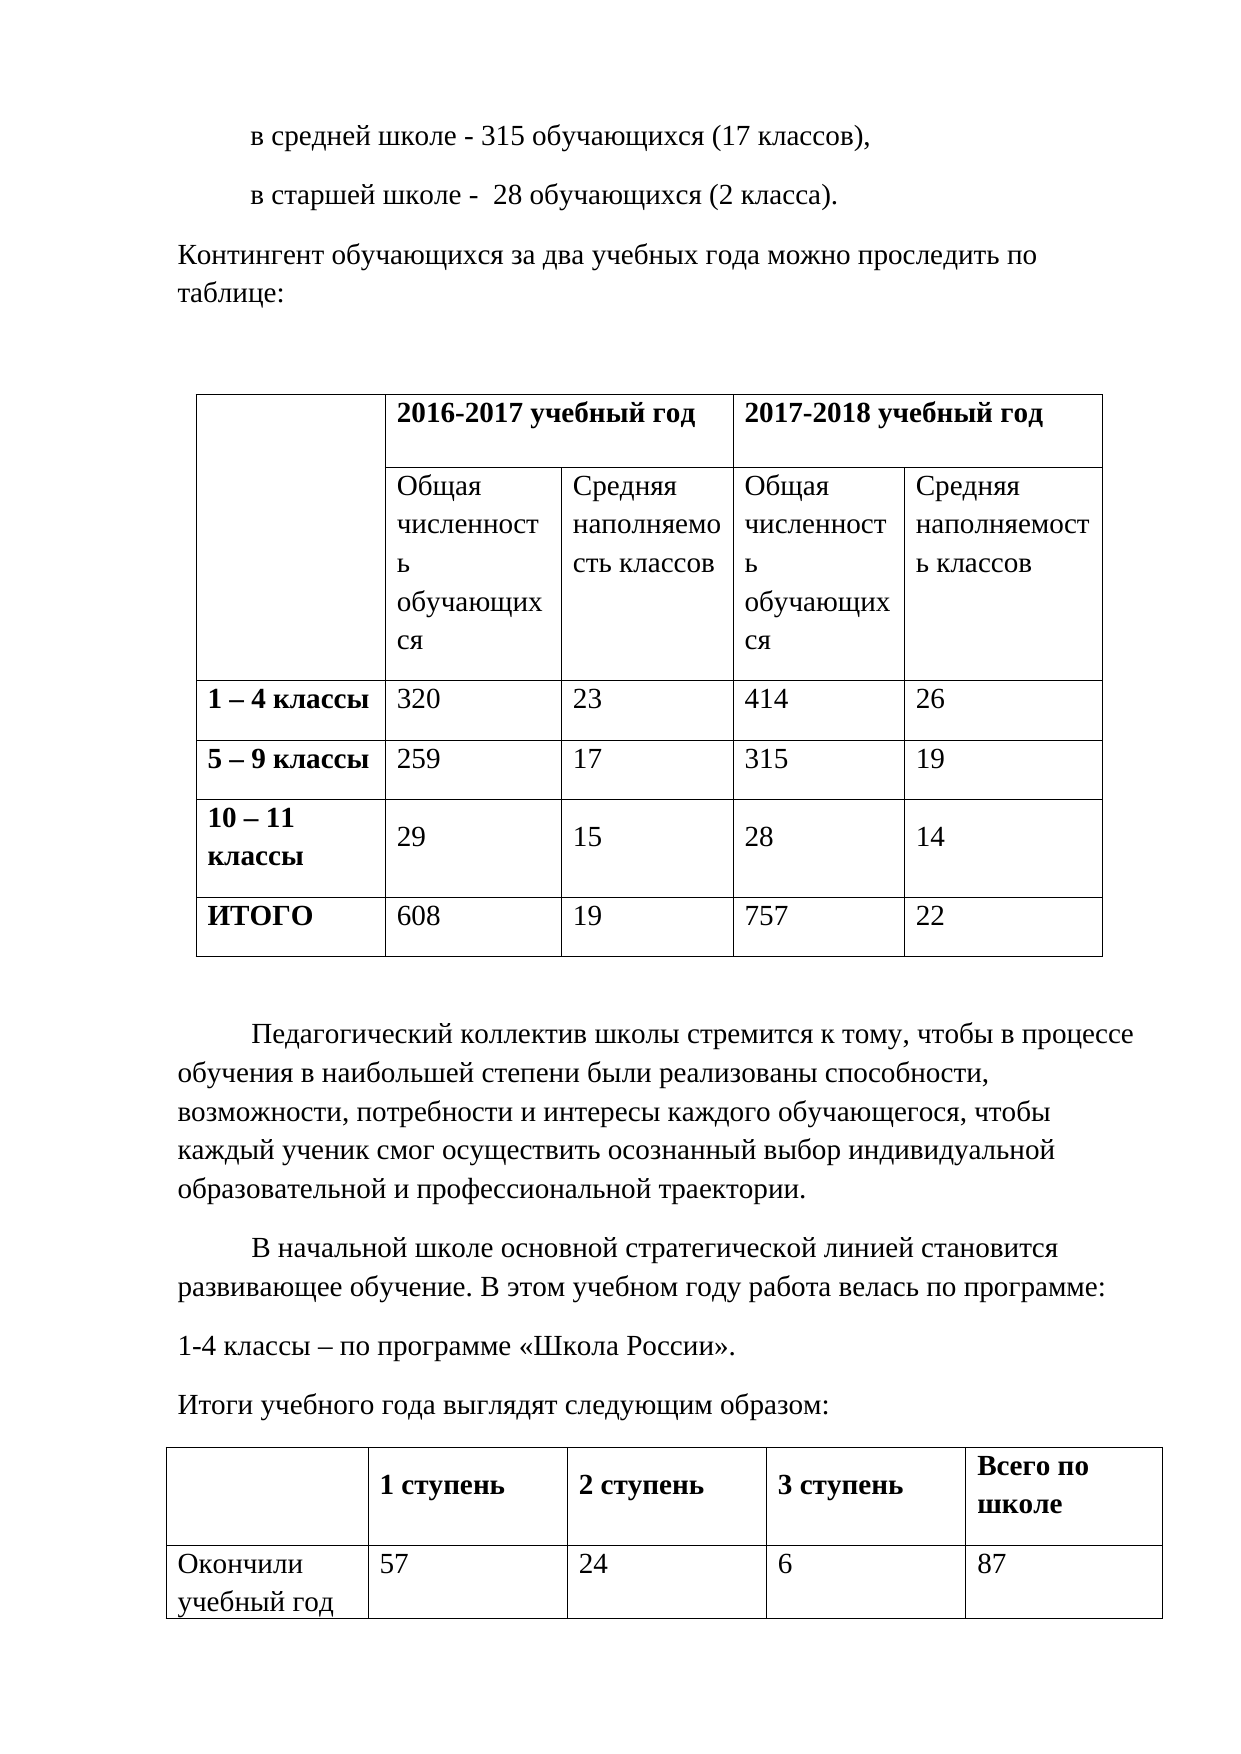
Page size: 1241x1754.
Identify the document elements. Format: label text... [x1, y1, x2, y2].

table_cell 14 [905, 800, 1102, 897]
table_cell Средняя наполняемость классов [905, 468, 1102, 680]
table_header 2 ступень [568, 1448, 766, 1545]
table_cell 15 [562, 800, 733, 897]
table_cell 414 [734, 681, 904, 740]
table_cell 19 [562, 898, 733, 956]
table_cell 259 [386, 741, 561, 799]
table_cell 5 – 9 классы [197, 741, 385, 799]
table_cell 57 [369, 1546, 567, 1618]
table_cell 608 [386, 898, 561, 956]
table_cell 10 – 11 классы [197, 800, 385, 897]
table_cell 6 [767, 1546, 965, 1618]
table_header Всего по школе [966, 1448, 1162, 1545]
table_cell Средняя наполняемость классов [562, 468, 733, 680]
table_cell 87 [966, 1546, 1162, 1618]
table_cell 757 [734, 898, 904, 956]
table_cell 29 [386, 800, 561, 897]
table_header 3 ступень [767, 1448, 965, 1545]
table_cell 26 [905, 681, 1102, 740]
table_cell 320 [386, 681, 561, 740]
text 1-4 классы – по программе «Школа России». [177, 1328, 1152, 1362]
table_cell Общая численность обучающихся [734, 468, 904, 680]
table_cell 17 [562, 741, 733, 799]
table_header [197, 395, 385, 680]
text Педагогический коллектив школы стремится к тому, чтобы в процессе обучения в наибольшей степени были реализованы способности, возможности, потребности и интересы каждого обучающегося, чтобы каждый ученик смог осуществить осознанный выбор индивидуальной образовательной и профессиональной траектории. [177, 1017, 1152, 1204]
table_cell 315 [734, 741, 904, 799]
text в старшей школе - 28 обучающихся (2 класса). [177, 177, 1152, 211]
table_header 1 ступень [369, 1448, 567, 1545]
table_cell 28 [734, 800, 904, 897]
table_cell ИТОГО [197, 898, 385, 956]
text в средней школе - 315 обучающихся (17 классов), [177, 118, 1152, 152]
table_cell 23 [562, 681, 733, 740]
table_cell Общая численность обучающихся [386, 468, 561, 680]
text Контингент обучающихся за два учебных года можно проследить по таблице: [177, 237, 1152, 309]
text Итоги учебного года выглядят следующим образом: [177, 1387, 1152, 1421]
table_cell 19 [905, 741, 1102, 799]
table_header 2016-2017 учебный год [386, 395, 733, 467]
table_cell 22 [905, 898, 1102, 956]
text В начальной школе основной стратегической линией становится развивающее обучение. В этом учебном году работа велась по программе: [177, 1230, 1152, 1302]
table_header 2017-2018 учебный год [734, 395, 1102, 467]
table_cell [167, 1546, 368, 1618]
table_cell 1 – 4 классы [197, 681, 385, 740]
table_cell 24 [568, 1546, 766, 1618]
table_header [167, 1448, 368, 1545]
